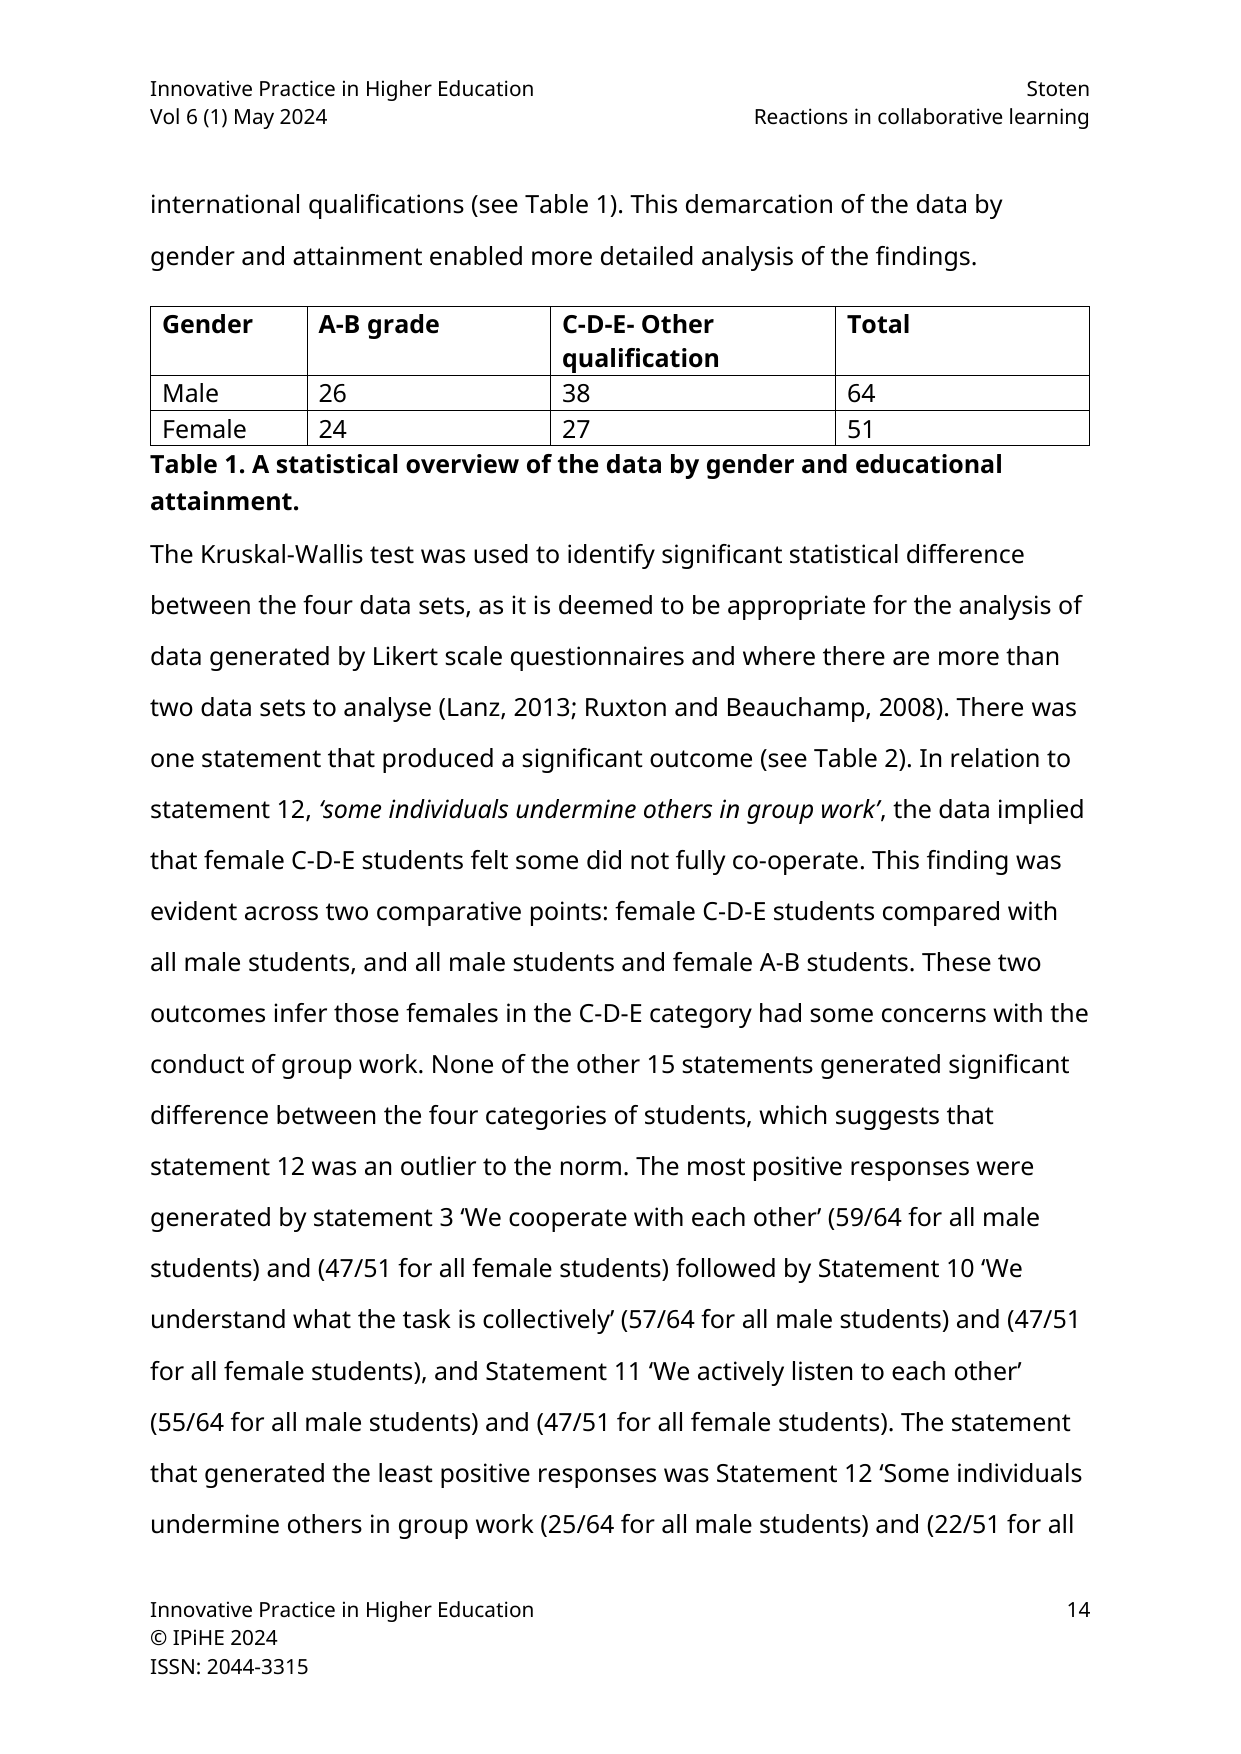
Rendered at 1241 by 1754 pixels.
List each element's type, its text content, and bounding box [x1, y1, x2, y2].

table_cell 38 [551, 376, 835, 410]
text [150, 537, 1090, 1540]
table_cell 24 [308, 411, 550, 445]
table_header C-D-E- Other qualification [551, 307, 835, 375]
table_header A-B grade [308, 307, 550, 375]
table_header Gender [151, 307, 307, 375]
table_header Total [836, 307, 1089, 375]
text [150, 187, 1090, 272]
text Table 1. A statistical overview of the data by gender and educational attainment. [150, 446, 1090, 517]
table_cell 27 [551, 411, 835, 445]
table_cell Male [151, 376, 307, 410]
table_cell 64 [836, 376, 1089, 410]
table_cell 51 [836, 411, 1089, 445]
table_cell 26 [308, 376, 550, 410]
table_cell Female [151, 411, 307, 445]
